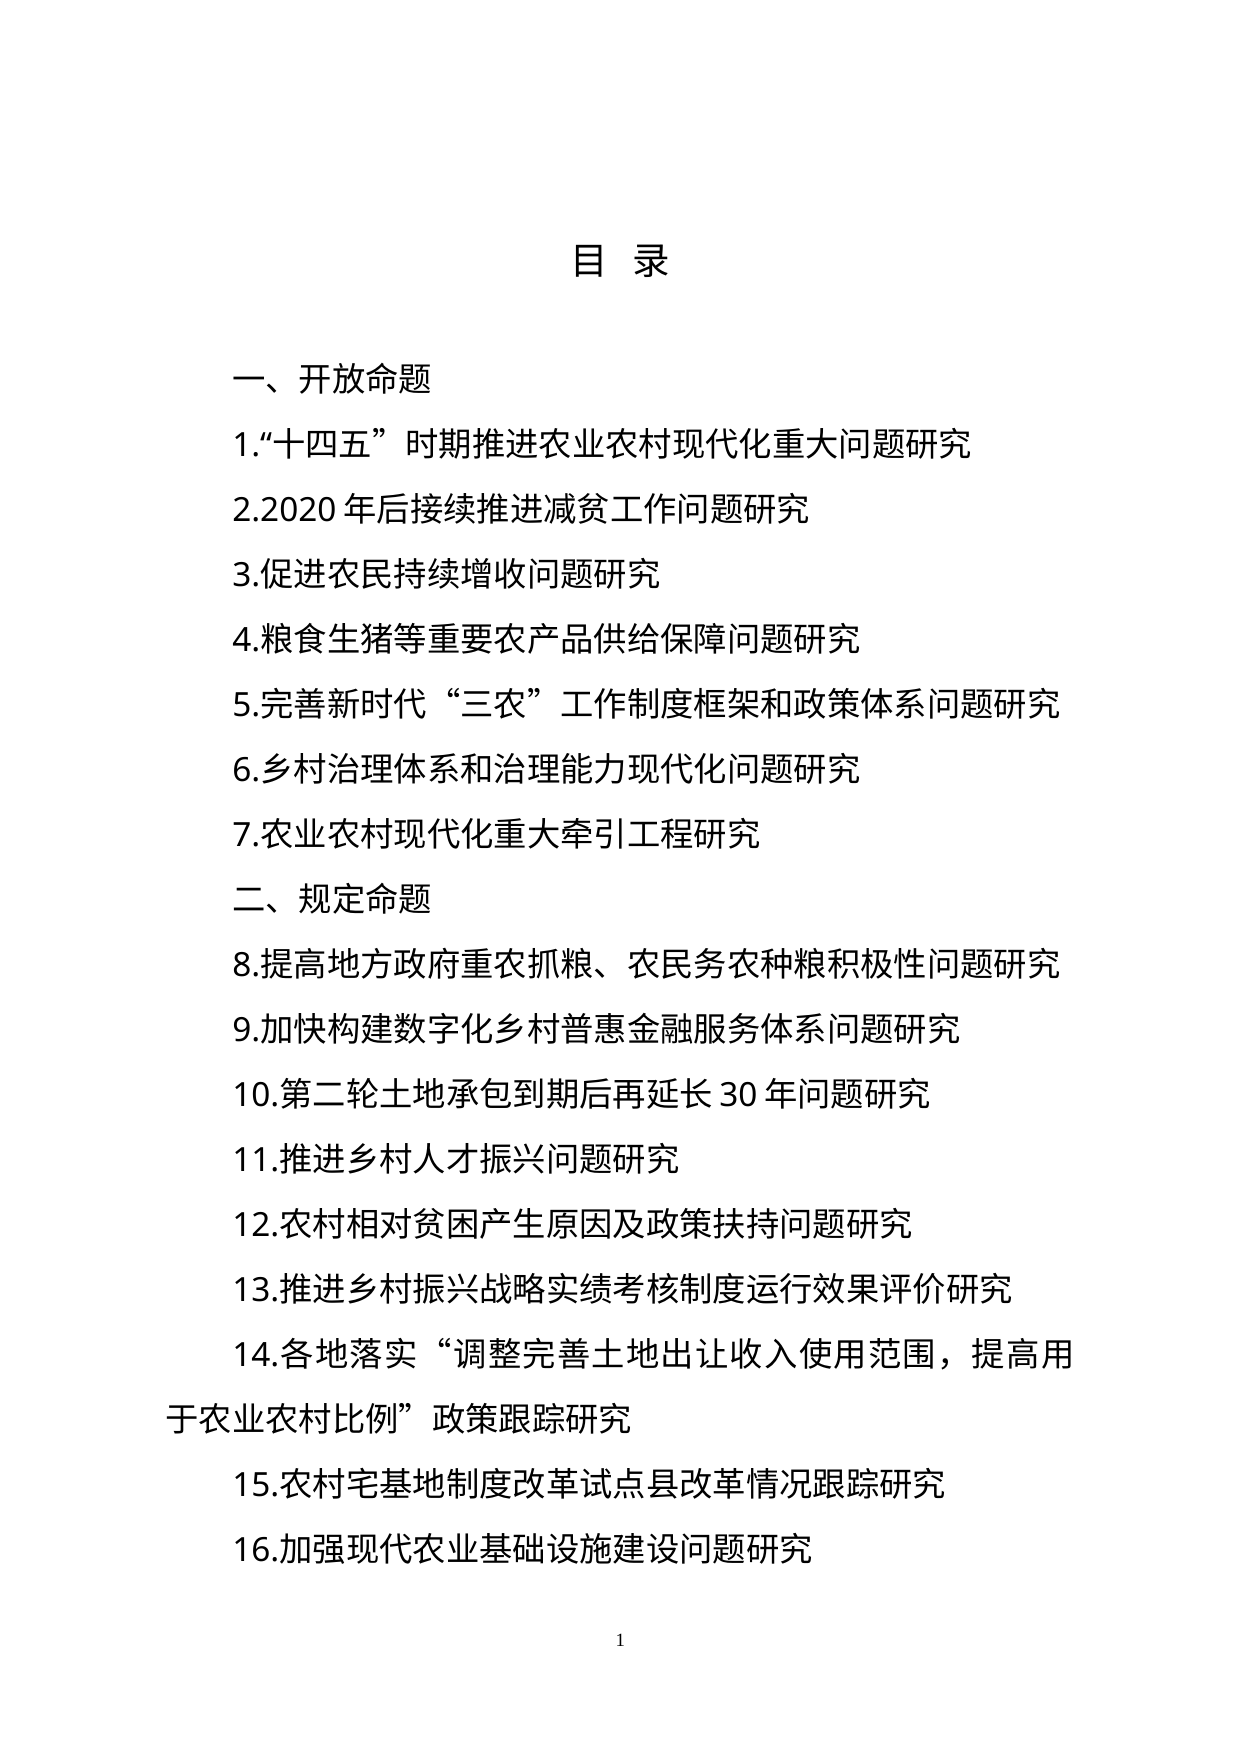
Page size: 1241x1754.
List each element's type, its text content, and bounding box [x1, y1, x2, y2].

text 2.2020年后接续推进减贫工作问题研究 [165, 474, 1075, 539]
text 14.各地落实“调整完善土地出让收入使用范围，提高用于农业农村比例”政策跟踪研究 [165, 1319, 1075, 1449]
text 6.乡村治理体系和治理能力现代化问题研究 [165, 734, 1075, 799]
text 11.推进乡村人才振兴问题研究 [165, 1124, 1075, 1189]
text 4.粮食生猪等重要农产品供给保障问题研究 [165, 604, 1075, 669]
text 一、开放命题 [165, 344, 1075, 409]
text 12.农村相对贫困产生原因及政策扶持问题研究 [165, 1189, 1075, 1254]
text 13.推进乡村振兴战略实绩考核制度运行效果评价研究 [165, 1254, 1075, 1319]
text 9.加快构建数字化乡村普惠金融服务体系问题研究 [165, 994, 1075, 1059]
text 7.农业农村现代化重大牵引工程研究 [165, 799, 1075, 864]
text 16.加强现代农业基础设施建设问题研究 [165, 1514, 1075, 1579]
text 15.农村宅基地制度改革试点县改革情况跟踪研究 [165, 1449, 1075, 1514]
text 1.“十四五”时期推进农业农村现代化重大问题研究 [165, 409, 1075, 474]
text 8.提高地方政府重农抓粮、农民务农种粮积极性问题研究 [165, 929, 1075, 994]
text 3.促进农民持续增收问题研究 [165, 539, 1075, 604]
text 5.完善新时代“三农”工作制度框架和政策体系问题研究 [165, 669, 1075, 734]
text 10.第二轮土地承包到期后再延长30年问题研究 [165, 1059, 1075, 1124]
text 目 录 [165, 224, 1075, 287]
text 二、规定命题 [165, 864, 1075, 929]
